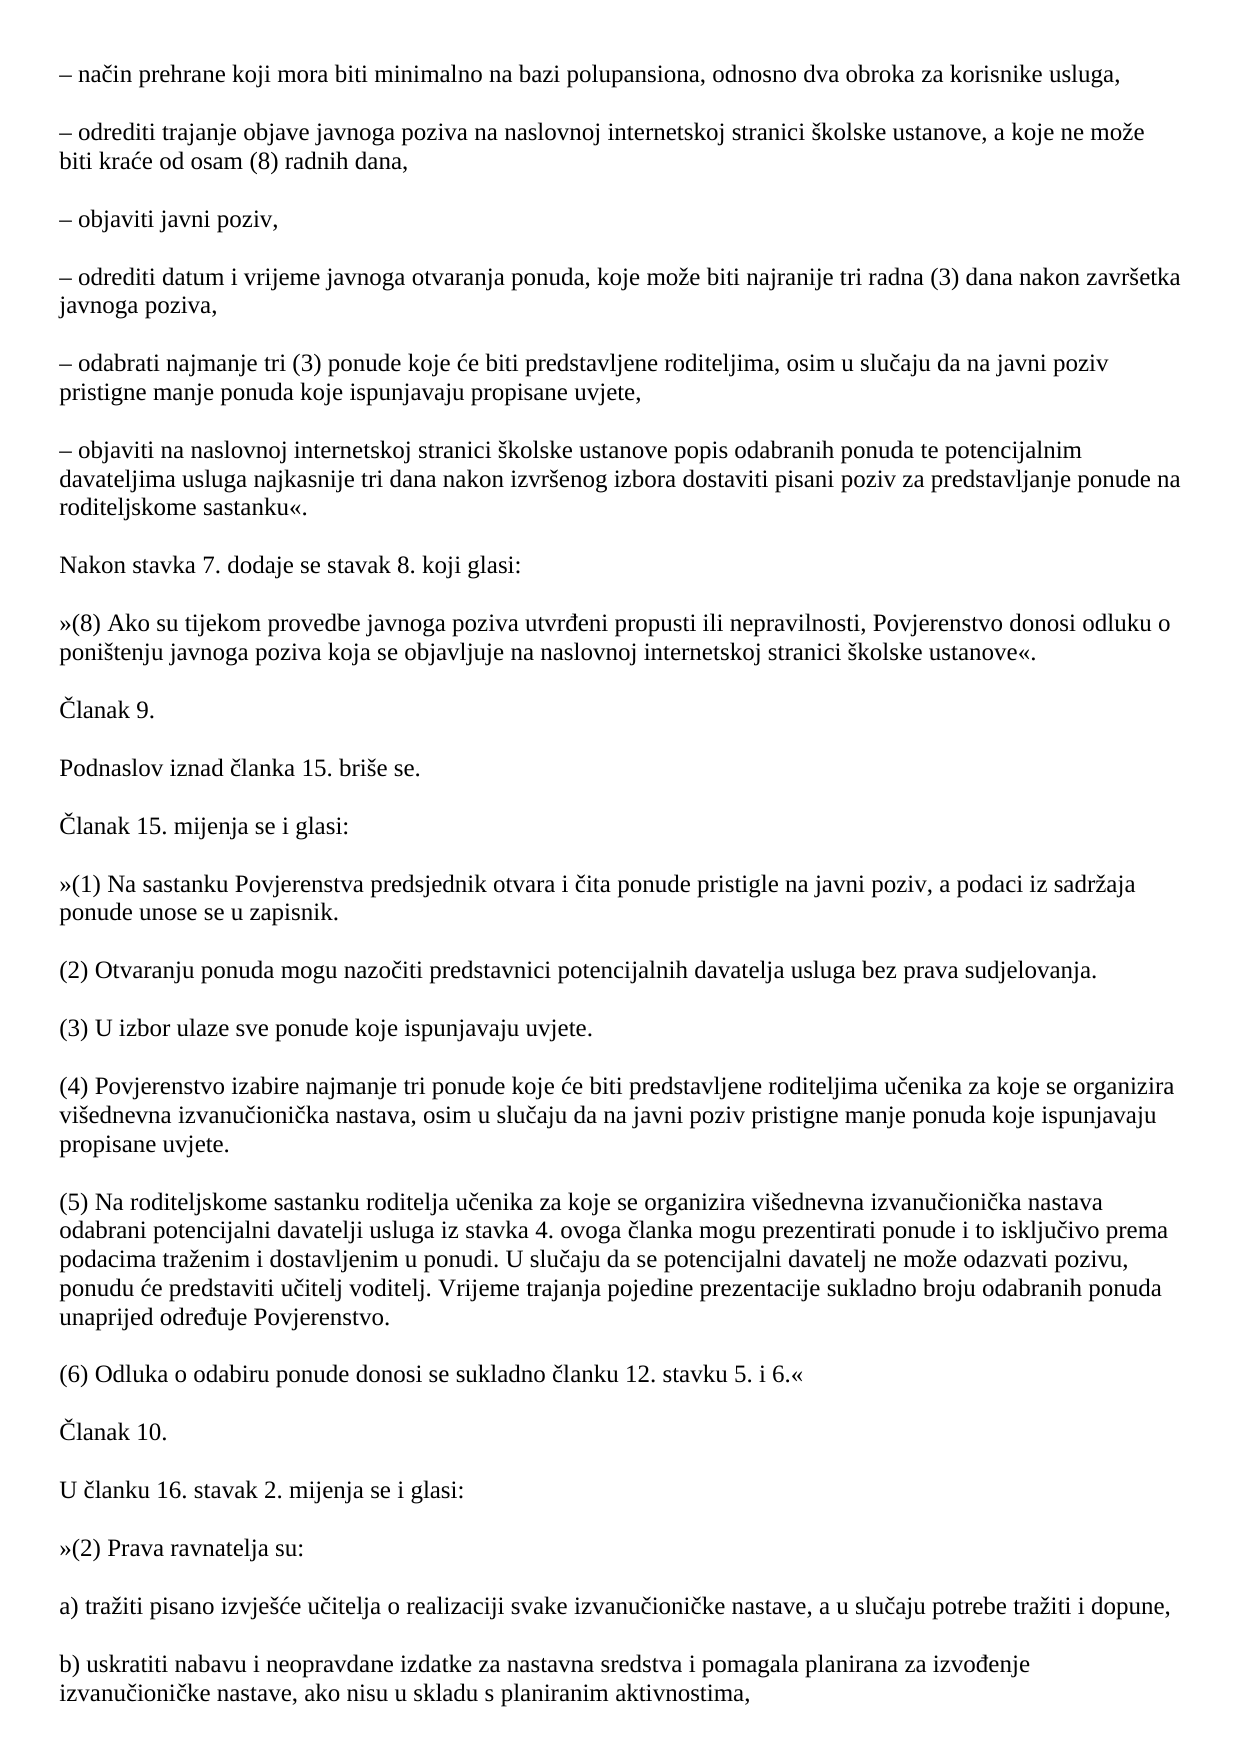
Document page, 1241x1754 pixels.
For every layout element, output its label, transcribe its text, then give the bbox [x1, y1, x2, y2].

text – objaviti na naslovnoj internetskoj stranici školske ustanove popis odabranih ponuda te potencijalnim davateljima usluga najkasnije tri dana nakon izvršenog izbora dostaviti pisani poziv za predstavljanje ponude na roditeljskome sastanku«. [59, 435, 1181, 521]
text Članak 10. [59, 1417, 1181, 1446]
text (6) Odluka o odabiru ponude donosi se sukladno članku 12. stavku 5. i 6.« [59, 1359, 1181, 1388]
text U članku 16. stavak 2. mijenja se i glasi: [59, 1475, 1181, 1504]
text (4) Povjerenstvo izabire najmanje tri ponude koje će biti predstavljene roditeljima učenika za koje se organizira višednevna izvanučionička nastava, osim u slučaju da na javni poziv pristigne manje ponuda koje ispunjavaju propisane uvjete. [59, 1071, 1181, 1157]
text a) tražiti pisano izvješće učitelja o realizaciji svake izvanučioničke nastave, a u slučaju potrebe tražiti i dopune, [59, 1591, 1181, 1620]
text – odrediti trajanje objave javnoga poziva na naslovnoj internetskoj stranici školske ustanove, a koje ne može biti kraće od osam (8) radnih dana, [59, 117, 1181, 174]
text Članak 15. mijenja se i glasi: [59, 811, 1181, 839]
text »(1) Na sastanku Povjerenstva predsjednik otvara i čita ponude pristigle na javni poziv, a podaci iz sadržaja ponude unose se u zapisnik. [59, 869, 1181, 926]
text »(2) Prava ravnatelja su: [59, 1533, 1181, 1562]
text »(8) Ako su tijekom provedbe javnoga poziva utvrđeni propusti ili nepravilnosti, Povjerenstvo donosi odluku o poništenju javnoga poziva koja se objavljuje na naslovnoj internetskoj stranici školske ustanove«. [59, 608, 1181, 666]
text (5) Na roditeljskome sastanku roditelja učenika za koje se organizira višednevna izvanučionička nastava odabrani potencijalni davatelji usluga iz stavka 4. ovoga članka mogu prezentirati ponude i to isključivo prema podacima traženim i dostavljenim u ponudi. U slučaju da se potencijalni davatelj ne može odazvati pozivu, ponudu će predstaviti učitelj voditelj. Vrijeme trajanja pojedine prezentacije sukladno broju odabranih ponuda unaprijed određuje Povjerenstvo. [59, 1187, 1181, 1330]
text – odrediti datum i vrijeme javnoga otvaranja ponuda, koje može biti najranije tri radna (3) dana nakon završetka javnoga poziva, [59, 262, 1181, 319]
text Članak 9. [59, 695, 1181, 724]
text (2) Otvaranju ponuda mogu nazočiti predstavnici potencijalnih davatelja usluga bez prava sudjelovanja. [59, 955, 1181, 984]
text b) uskratiti nabavu i neopravdane izdatke za nastavna sredstva i pomagala planirana za izvođenje izvanučioničke nastave, ako nisu u skladu s planiranim aktivnostima, [59, 1649, 1181, 1707]
text – način prehrane koji mora biti minimalno na bazi polupansiona, odnosno dva obroka za korisnike usluga, [59, 59, 1181, 88]
text – odabrati najmanje tri (3) ponude koje će biti predstavljene roditeljima, osim u slučaju da na javni poziv pristigne manje ponuda koje ispunjavaju propisane uvjete, [59, 348, 1181, 406]
text – objaviti javni poziv, [59, 204, 1181, 232]
text (3) U izbor ulaze sve ponude koje ispunjavaju uvjete. [59, 1013, 1181, 1042]
text Nakon stavka 7. dodaje se stavak 8. koji glasi: [59, 550, 1181, 579]
text Podnaslov iznad članka 15. briše se. [59, 753, 1181, 782]
